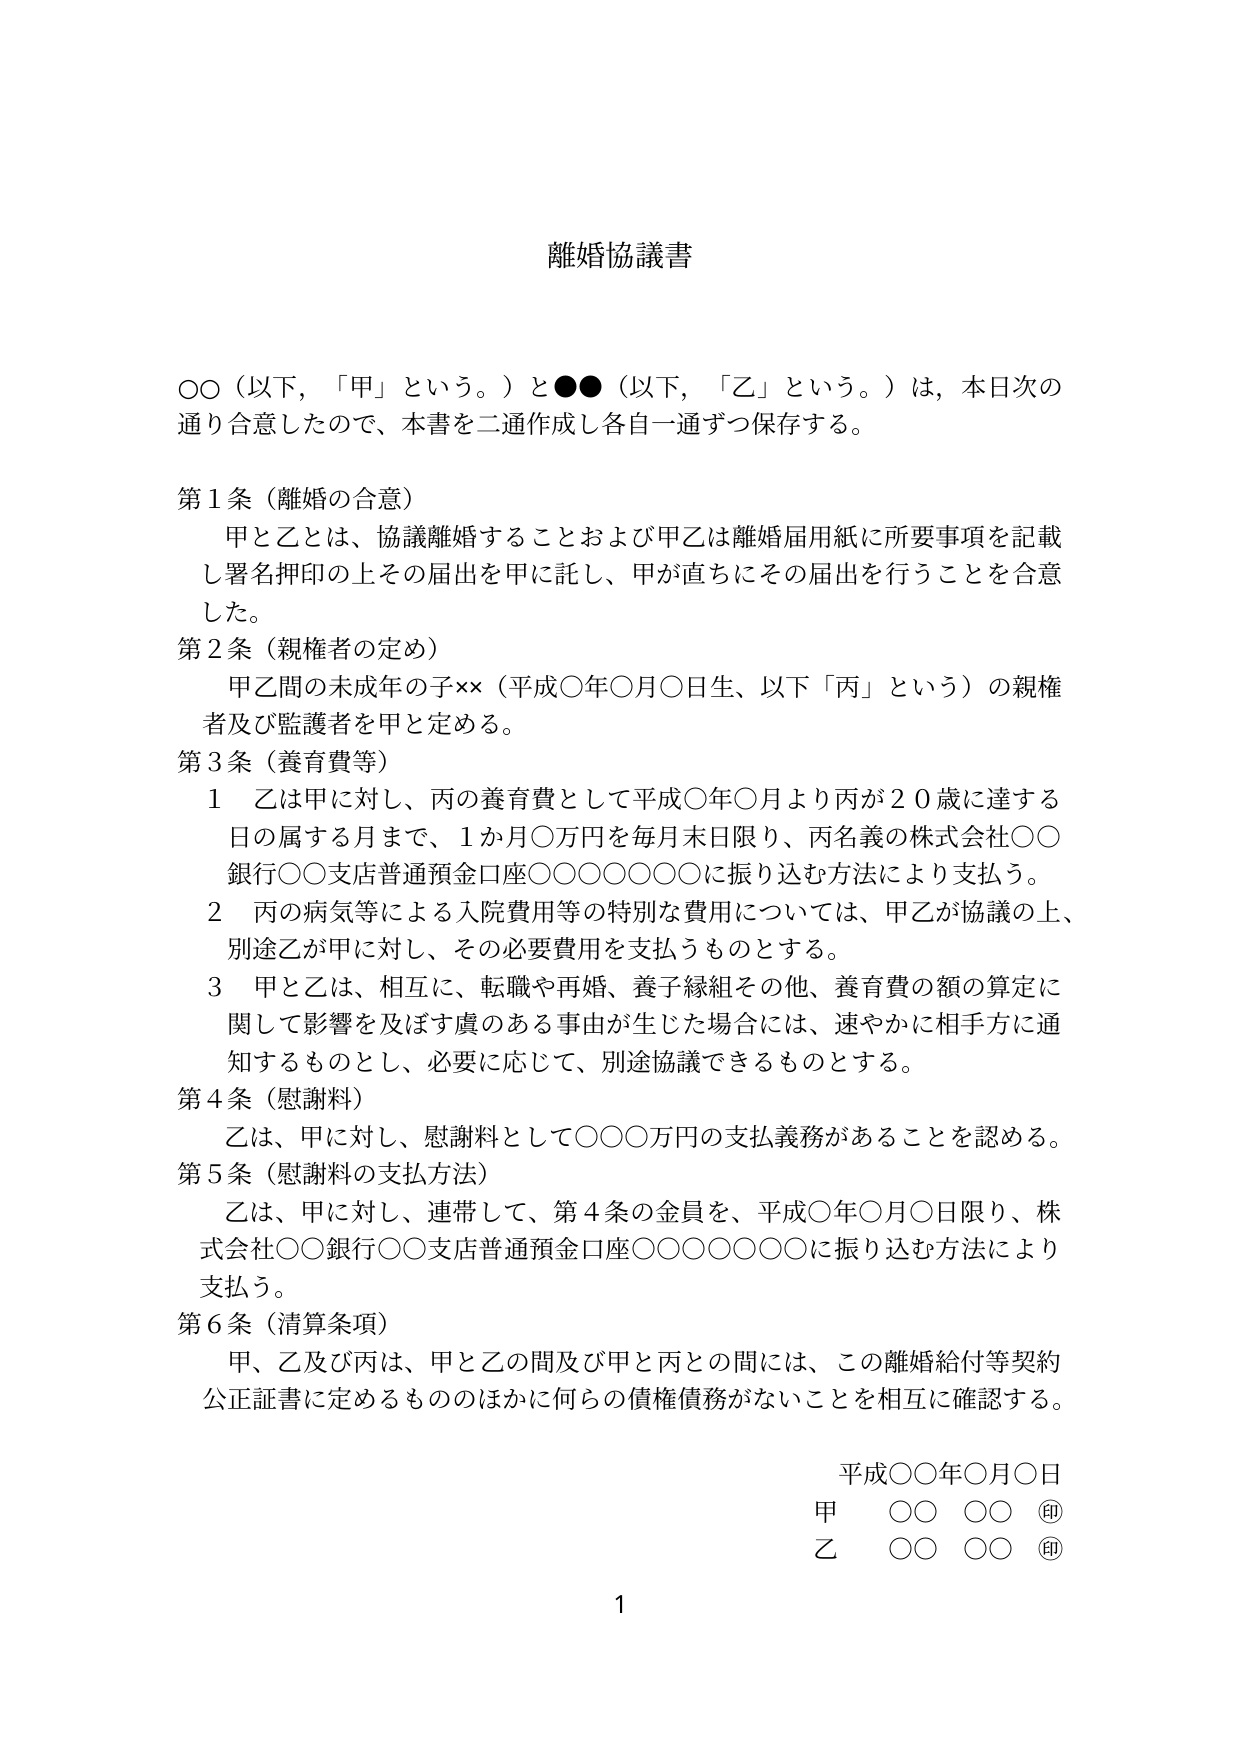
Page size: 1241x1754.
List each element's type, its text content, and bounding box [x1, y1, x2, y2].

text ３ 甲と乙は、相互に、転職や再婚、養子縁組その他、養育費の額の算定に関して影響を及ぼす虞のある事由が生じた場合には、速やかに相手方に通知するものとし、必要に応じて、別途協議できるものとする。 [177, 967, 1063, 1079]
text 第４条（慰謝料） [177, 1079, 1063, 1117]
text 乙は、甲に対し、連帯して、第４条の金員を、平成○年○月○日限り、株式会社○○銀行○○支店普通預金口座○○○○○○○に振り込む方法により支払う。 [199, 1192, 1063, 1304]
text 第２条（親権者の定め） [177, 629, 1063, 667]
text 甲と乙とは、協議離婚することおよび甲乙は離婚届用紙に所要事項を記載し署名押印の上その届出を甲に託し、甲が直ちにその届出を行うことを合意した。 [199, 517, 1063, 629]
text 甲 ○○ ○○ ㊞ [177, 1492, 1063, 1529]
text 甲、乙及び丙は、甲と乙の間及び甲と丙との間には、この離婚給付等契約公正証書に定めるもののほかに何らの債権債務がないことを相互に確認する。 [202, 1342, 1063, 1417]
text 第１条（離婚の合意） [177, 479, 1063, 517]
text 乙は、甲に対し、慰謝料として○○○万円の支払義務があることを認める。 [199, 1117, 1063, 1154]
text １ 乙は甲に対し、丙の養育費として平成○年○月より丙が２０歳に達する日の属する月まで、１か月○万円を毎月末日限り、丙名義の株式会社○○銀行○○支店普通預金口座○○○○○○○に振り込む方法により支払う。 [177, 779, 1063, 892]
text 甲乙間の未成年の子××（平成○年○月○日生、以下「丙」という）の親権者及び監護者を甲と定める。 [177, 667, 1063, 742]
text 第５条（慰謝料の支払方法） [177, 1154, 1063, 1192]
text 平成○○年○月○日 [177, 1454, 1063, 1492]
text 第３条（養育費等） [177, 742, 1063, 779]
text ○○（以下，「甲」という。）と●●（以下，「乙」という。）は，本日次の通り合意したので、本書を二通作成し各自一通ずつ保存する。 [177, 367, 1063, 442]
text 第６条（清算条項） [177, 1304, 1063, 1342]
text ２ 丙の病気等による入院費用等の特別な費用については、甲乙が協議の上、別途乙が甲に対し、その必要費用を支払うものとする。 [177, 892, 1063, 967]
text 乙 ○○ ○○ ㊞ [177, 1529, 1063, 1567]
text 離婚協議書 [177, 217, 1063, 292]
